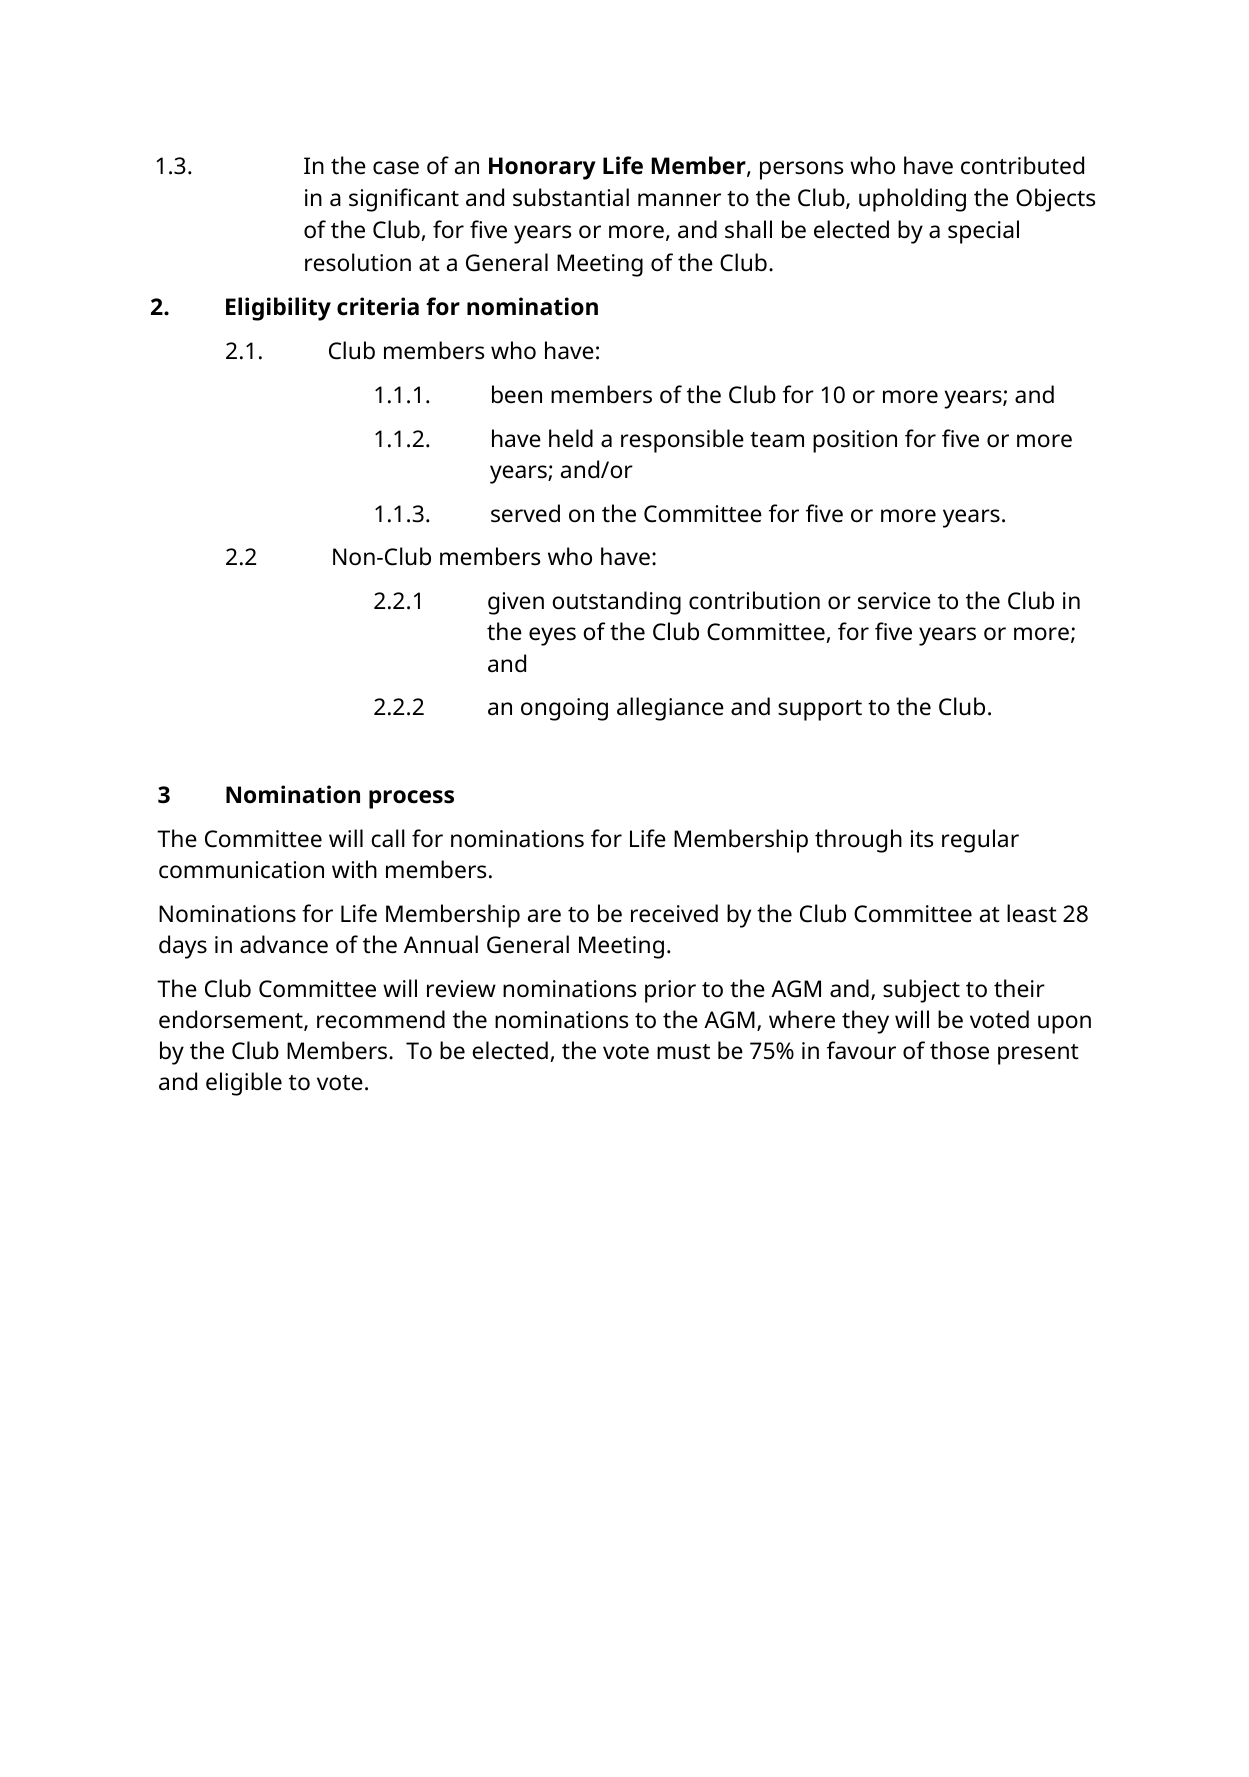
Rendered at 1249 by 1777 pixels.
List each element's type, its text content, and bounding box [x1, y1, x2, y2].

list Nomination process [157, 779, 1098, 810]
list served on the Committee for five or more years. [373, 497, 1098, 529]
text The Committee will call for nominations for Life Membership through its regular communication with members. [157, 822, 1098, 885]
list been members of the Club for 10 or more years; and [373, 379, 1098, 410]
list an ongoing allegiance and support to the Club. [373, 691, 1098, 722]
list Eligibility criteria for nomination [150, 291, 1098, 322]
list Club members who have: [225, 335, 1098, 366]
list Non-Club members who have: [225, 541, 1098, 572]
text The Club Committee will review nominations prior to the AGM and, subject to their endorsement, recommend the nominations to the AGM, where they will be voted upon by the Club Members. To be elected, the vote must be 75% in favour of those present and eligible to vote. [157, 972, 1098, 1097]
text Nominations for Life Membership are to be received by the Club Committee at least 28 days in advance of the Annual General Meeting. [157, 897, 1098, 960]
list In the case of an Honorary Life Member, persons who have contributed in a significant and substantial manner to the Club, upholding the Objects of the Club, for five years or more, and shall be elected by a special resolution at a General Meeting of the Club. [154, 150, 1098, 278]
list have held a responsible team position for five or more years; and/or [373, 422, 1098, 485]
list given outstanding contribution or service to the Club in the eyes of the Club Committee, for five years or more; and [373, 585, 1098, 679]
